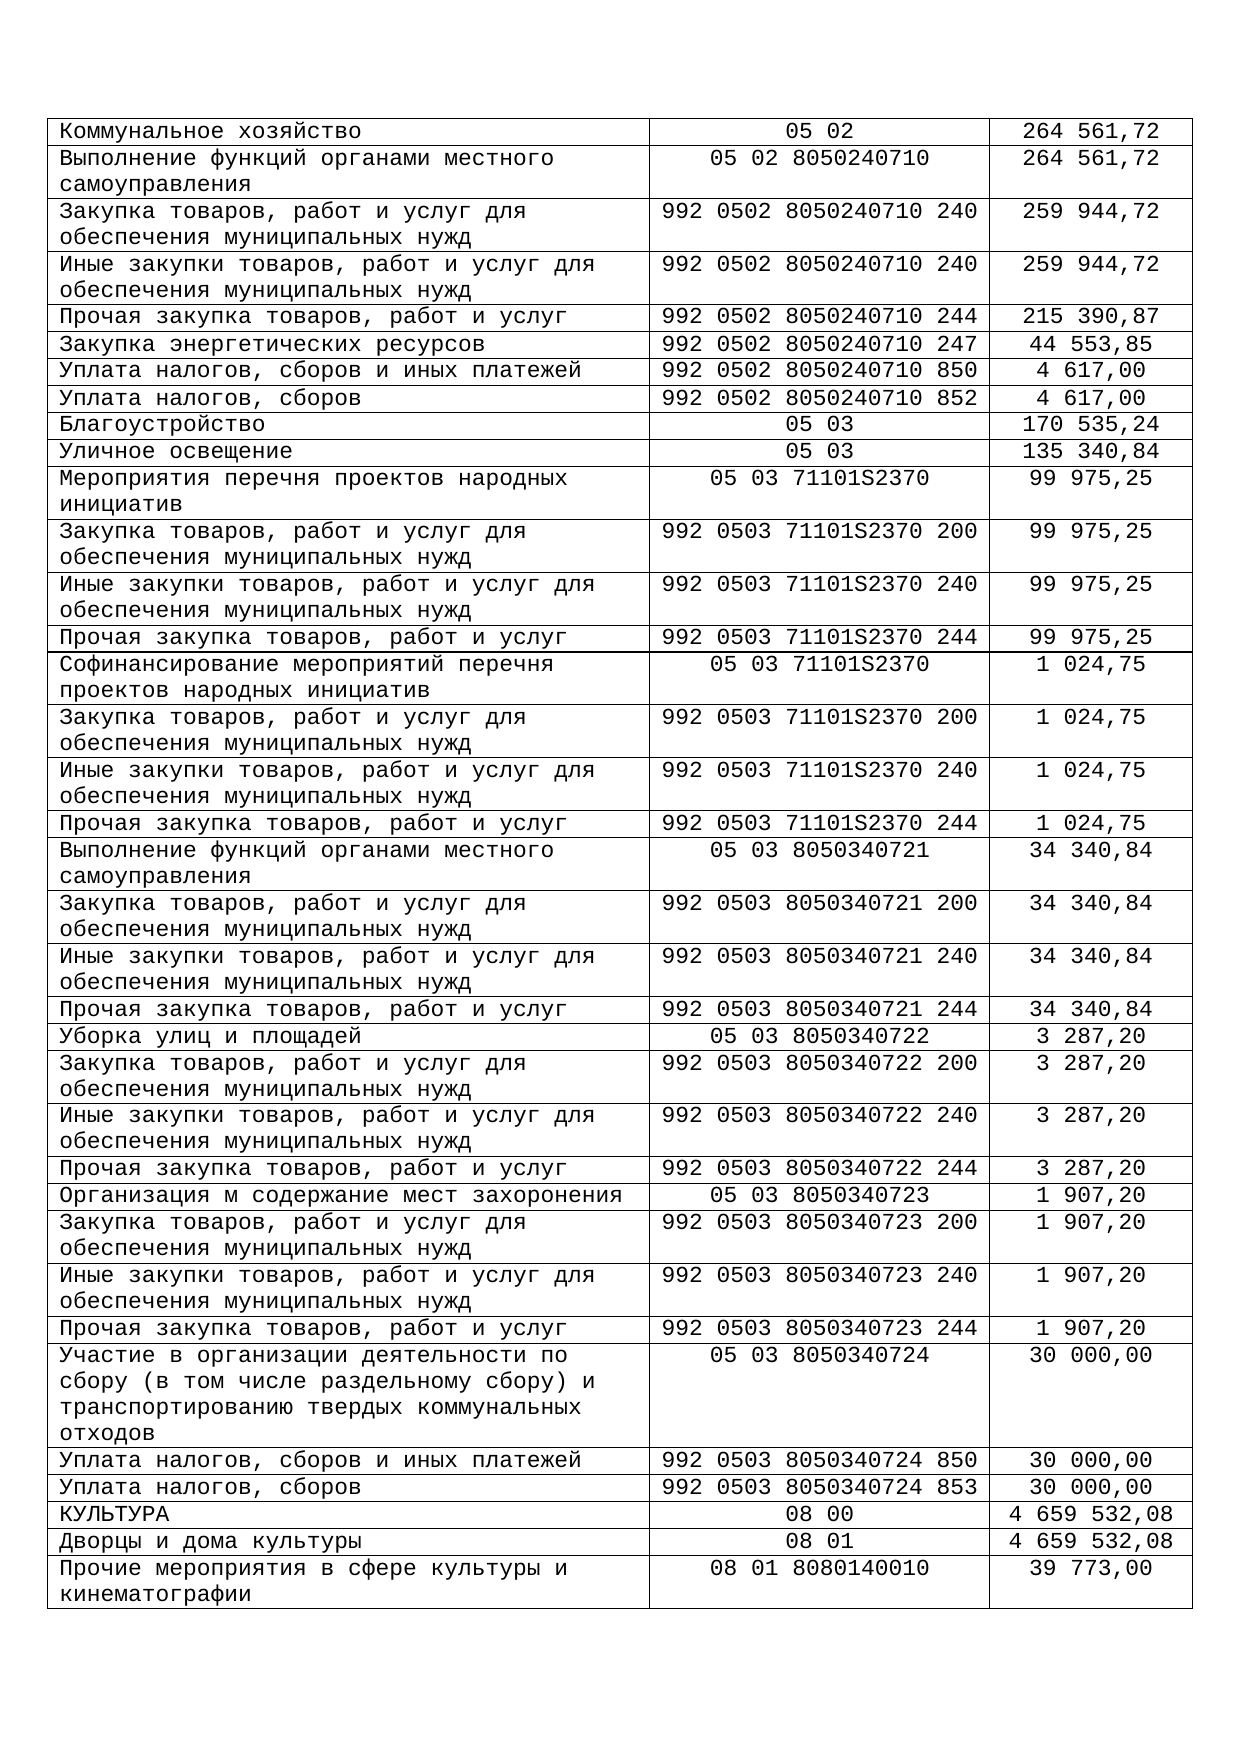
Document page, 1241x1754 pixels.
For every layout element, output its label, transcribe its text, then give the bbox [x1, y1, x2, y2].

table_cell 992 0503 8050340723 240 [650, 1264, 989, 1316]
table_cell 992 0503 8050340722 244 [650, 1157, 989, 1183]
table_cell Дворцы и дома культуры [48, 1529, 649, 1555]
table_cell 99 975,25 [990, 573, 1192, 624]
table_cell Благоустройство [48, 413, 649, 439]
table_cell 05 03 8050340724 [650, 1344, 989, 1447]
table_cell Выполнение функций органами местного самоуправления [48, 838, 649, 890]
table_cell Закупка товаров, работ и услуг для обеспечения муниципальных нужд [48, 520, 649, 572]
table_cell Прочая закупка товаров, работ и услуг [48, 305, 649, 331]
table_cell Закупка товаров, работ и услуг для обеспечения муниципальных нужд [48, 891, 649, 943]
table_cell Закупка энергетических ресурсов [48, 332, 649, 358]
table_cell Организация м содержание мест захоронения [48, 1184, 649, 1210]
table_cell 992 0502 8050240710 247 [650, 332, 989, 358]
table_cell 30 000,00 [990, 1344, 1192, 1447]
table_cell Участие в организации деятельности по сбору (в том числе раздельному сбору) и транспортированию твердых коммунальных отходов [48, 1344, 649, 1447]
table_cell 30 000,00 [990, 1475, 1192, 1501]
table_cell Иные закупки товаров, работ и услуг для обеспечения муниципальных нужд [48, 944, 649, 996]
table_cell 05 03 71101S2370 [650, 653, 989, 704]
table_cell 992 0503 71101S2370 200 [650, 705, 989, 757]
table_cell 1 907,20 [990, 1317, 1192, 1342]
table_cell 264 561,72 [990, 146, 1192, 198]
table_cell 05 03 8050340722 [650, 1024, 989, 1050]
table_cell Закупка товаров, работ и услуг для обеспечения муниципальных нужд [48, 1211, 649, 1263]
table_cell 30 000,00 [990, 1448, 1192, 1474]
table_cell 44 553,85 [990, 332, 1192, 358]
table_cell Иные закупки товаров, работ и услуг для обеспечения муниципальных нужд [48, 1104, 649, 1156]
table_cell 259 944,72 [990, 252, 1192, 304]
table_cell 992 0503 8050340724 853 [650, 1475, 989, 1501]
table_cell 05 03 [650, 413, 989, 439]
table_cell 1 024,75 [990, 705, 1192, 757]
table_cell Закупка товаров, работ и услуг для обеспечения муниципальных нужд [48, 199, 649, 251]
table_cell 992 0503 71101S2370 240 [650, 573, 989, 624]
table_cell 1 907,20 [990, 1264, 1192, 1316]
table_cell Уплата налогов, сборов и иных платежей [48, 359, 649, 385]
table_cell 05 03 8050340723 [650, 1184, 989, 1210]
table_cell 05 03 [650, 440, 989, 466]
table_cell 992 0502 8050240710 850 [650, 359, 989, 385]
table_cell КУЛЬТУРА [48, 1502, 649, 1528]
table_cell 34 340,84 [990, 944, 1192, 996]
table_cell 99 975,25 [990, 626, 1192, 651]
table_cell 08 01 8080140010 [650, 1556, 989, 1608]
table_cell 34 340,84 [990, 997, 1192, 1023]
table_cell Выполнение функций органами местного самоуправления [48, 146, 649, 198]
table_cell 992 0503 8050340721 200 [650, 891, 989, 943]
table_cell 992 0503 8050340722 200 [650, 1051, 989, 1103]
table_cell 992 0502 8050240710 244 [650, 305, 989, 331]
table_cell 1 907,20 [990, 1184, 1192, 1210]
table_cell 992 0502 8050240710 852 [650, 386, 989, 412]
table_cell 08 01 [650, 1529, 989, 1555]
table_cell 1 024,75 [990, 653, 1192, 704]
table_cell Прочая закупка товаров, работ и услуг [48, 1317, 649, 1342]
table_cell Иные закупки товаров, работ и услуг для обеспечения муниципальных нужд [48, 252, 649, 304]
table_cell 992 0503 71101S2370 200 [650, 520, 989, 572]
table_cell Уплата налогов, сборов [48, 1475, 649, 1501]
table_cell 1 024,75 [990, 811, 1192, 837]
table_cell 99 975,25 [990, 520, 1192, 572]
table_cell 4 617,00 [990, 386, 1192, 412]
table_cell 05 02 8050240710 [650, 146, 989, 198]
table_cell 05 03 71101S2370 [650, 467, 989, 519]
table_cell Уборка улиц и площадей [48, 1024, 649, 1050]
table_cell Иные закупки товаров, работ и услуг для обеспечения муниципальных нужд [48, 758, 649, 810]
table_cell 992 0502 8050240710 240 [650, 252, 989, 304]
table_cell 05 03 8050340721 [650, 838, 989, 890]
table_cell 3 287,20 [990, 1157, 1192, 1183]
table_cell 05 02 [650, 119, 989, 145]
table_cell 992 0503 8050340721 240 [650, 944, 989, 996]
table_cell 1 024,75 [990, 758, 1192, 810]
table_cell 4 659 532,08 [990, 1502, 1192, 1528]
table_cell Прочая закупка товаров, работ и услуг [48, 1157, 649, 1183]
table_cell 3 287,20 [990, 1024, 1192, 1050]
table_cell Иные закупки товаров, работ и услуг для обеспечения муниципальных нужд [48, 1264, 649, 1316]
table_cell Прочая закупка товаров, работ и услуг [48, 626, 649, 651]
table_cell 992 0503 71101S2370 244 [650, 811, 989, 837]
table_cell 135 340,84 [990, 440, 1192, 466]
table_cell Прочая закупка товаров, работ и услуг [48, 997, 649, 1023]
table_cell Коммунальное хозяйство [48, 119, 649, 145]
table_cell 4 617,00 [990, 359, 1192, 385]
table_cell 992 0503 8050340723 200 [650, 1211, 989, 1263]
table_cell 264 561,72 [990, 119, 1192, 145]
table_cell Уличное освещение [48, 440, 649, 466]
table_cell Иные закупки товаров, работ и услуг для обеспечения муниципальных нужд [48, 573, 649, 624]
table_cell 34 340,84 [990, 891, 1192, 943]
table_cell Закупка товаров, работ и услуг для обеспечения муниципальных нужд [48, 705, 649, 757]
table_cell 1 907,20 [990, 1211, 1192, 1263]
table_cell 992 0503 71101S2370 240 [650, 758, 989, 810]
table_cell 215 390,87 [990, 305, 1192, 331]
table_cell 4 659 532,08 [990, 1529, 1192, 1555]
table_cell 08 00 [650, 1502, 989, 1528]
table_cell 992 0503 71101S2370 244 [650, 626, 989, 651]
table_cell 259 944,72 [990, 199, 1192, 251]
table_cell Прочие мероприятия в сфере культуры и кинематографии [48, 1556, 649, 1608]
table_cell Мероприятия перечня проектов народных инициатив [48, 467, 649, 519]
table_cell 992 0503 8050340722 240 [650, 1104, 989, 1156]
table_cell 34 340,84 [990, 838, 1192, 890]
table_cell Прочая закупка товаров, работ и услуг [48, 811, 649, 837]
table_cell 99 975,25 [990, 467, 1192, 519]
table_cell 39 773,00 [990, 1556, 1192, 1608]
table_cell Уплата налогов, сборов [48, 386, 649, 412]
table_cell 992 0502 8050240710 240 [650, 199, 989, 251]
table_cell Уплата налогов, сборов и иных платежей [48, 1448, 649, 1474]
table_cell 3 287,20 [990, 1051, 1192, 1103]
table_cell 992 0503 8050340723 244 [650, 1317, 989, 1342]
table_cell Закупка товаров, работ и услуг для обеспечения муниципальных нужд [48, 1051, 649, 1103]
table_cell 3 287,20 [990, 1104, 1192, 1156]
table_cell Софинансирование мероприятий перечня проектов народных инициатив [48, 653, 649, 704]
table_cell 992 0503 8050340724 850 [650, 1448, 989, 1474]
table_cell 992 0503 8050340721 244 [650, 997, 989, 1023]
table_cell 170 535,24 [990, 413, 1192, 439]
